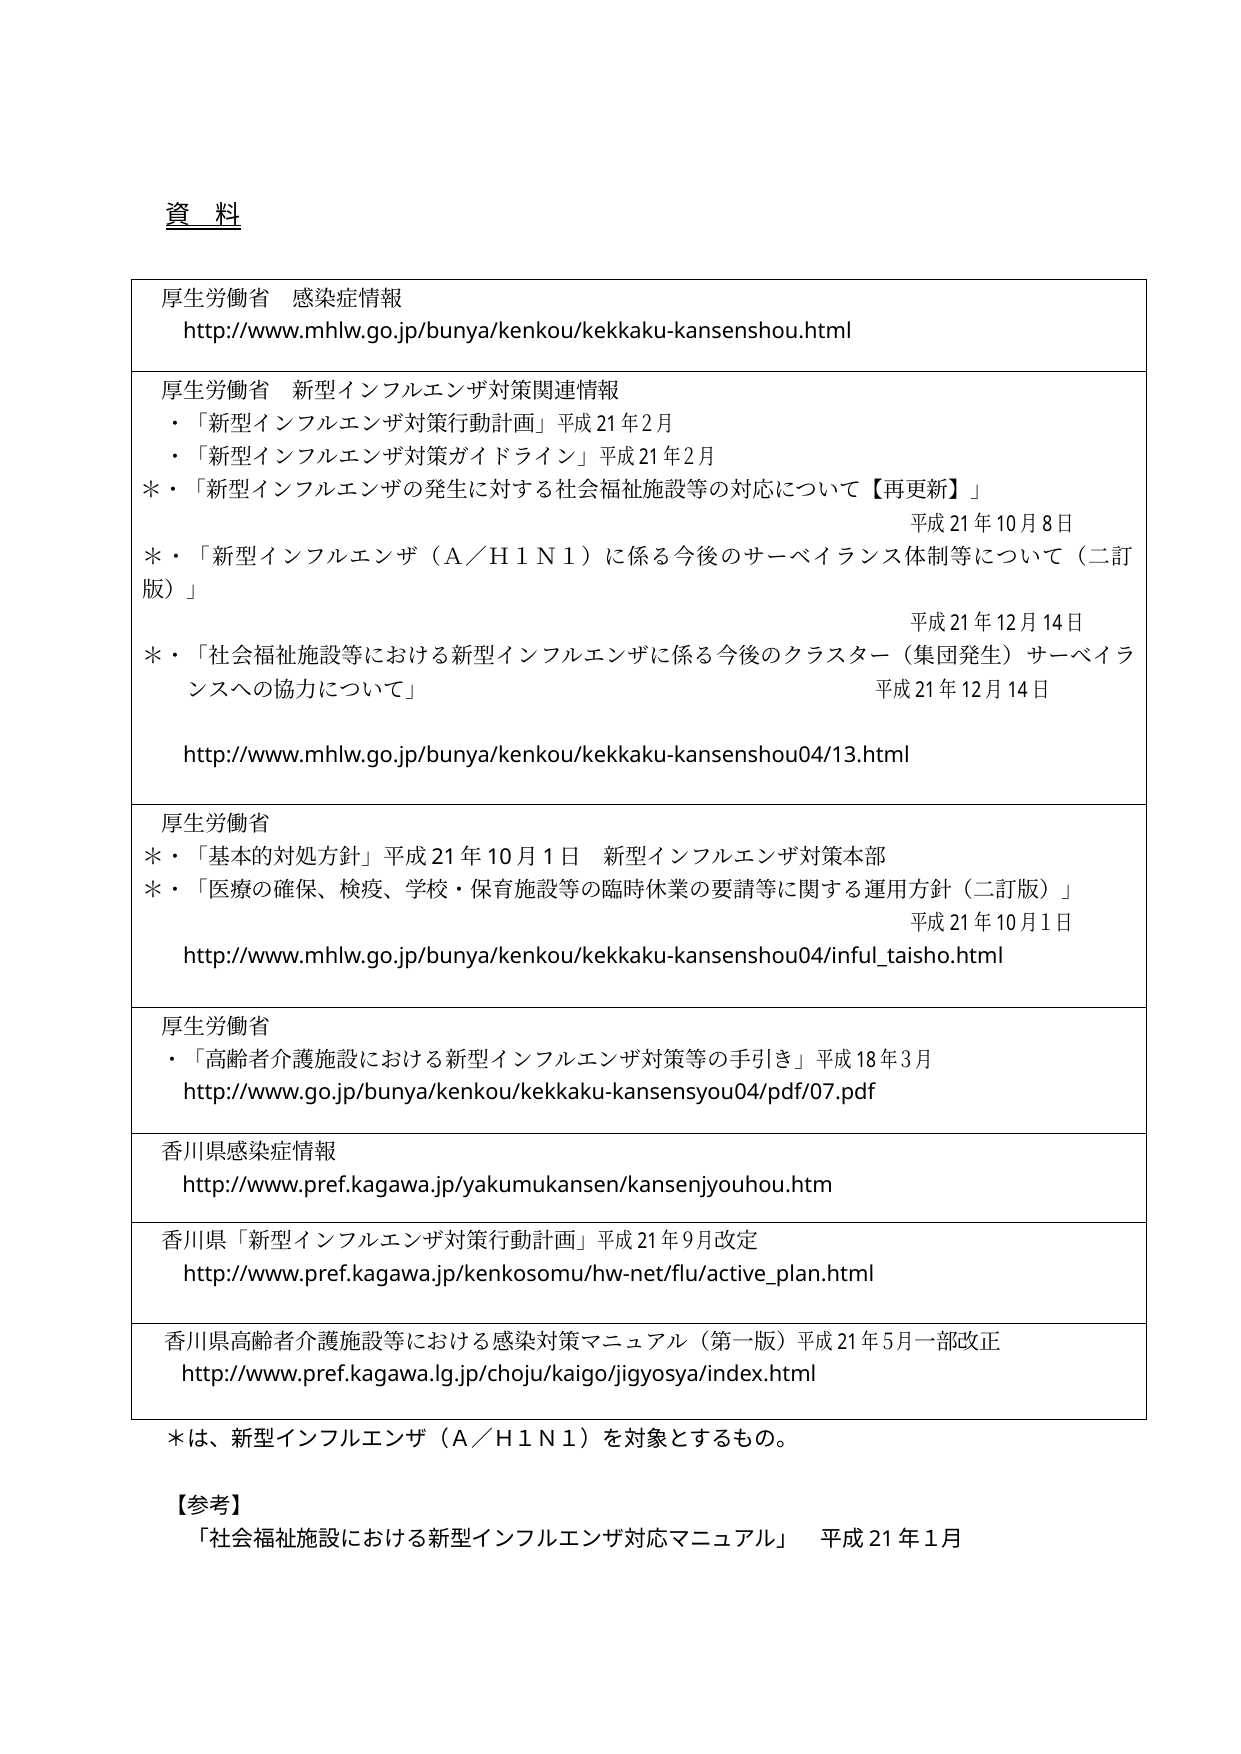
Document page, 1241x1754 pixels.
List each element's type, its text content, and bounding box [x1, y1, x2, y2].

text 資 料 [165, 179, 1075, 246]
text 【参考】 [165, 1487, 1075, 1520]
table_cell 香川県「新型インフルエンザ対策行動計画」平成21年９月改定 http://www.pref.kagawa.jp/kenkosomu/hw-net/flu/active_plan.html [132, 1223, 1146, 1322]
table_cell 厚生労働省 ＊・「基本的対処方針」平成21年10月1日 新型インフルエンザ対策本部 ＊・「医療の確保、検疫、学校・保育施設等の臨時休業の要請等に関する運用方針（二訂版）」 平成21年10月１日 http://www.mhlw.go.jp/bunya/kenkou/kekkaku-kansenshou04/inful_taisho.html [132, 805, 1146, 1007]
text 「社会福祉施設における新型インフルエンザ対応マニュアル」 平成21年１月 [165, 1520, 1075, 1553]
table_cell 厚生労働省 新型インフルエンザ対策関連情報 ・「新型インフルエンザ対策行動計画」平成21年２月 ・「新型インフルエンザ対策ガイドライン」平成21年２月 ＊・「新型インフルエンザの発生に対する社会福祉施設等の対応について【再更新】」 平成21年10月8日 ＊・「新型インフルエンザ（Ａ／Ｈ１Ｎ１）に係る今後のサーベイランス体制等について（二訂版）」 平成21年12月14日 ＊・「社会福祉施設等における新型インフルエンザに係る今後のクラスター（集団発生）サーべイランスへの協力について」 平成21年12月14日 http://www.mhlw.go.jp/bunya/kenkou/kekkaku-kansenshou04/13.html [132, 372, 1146, 804]
table_cell 厚生労働省 ・「高齢者介護施設における新型インフルエンザ対策等の手引き」平成18年３月 http://www.go.jp/bunya/kenkou/kekkaku-kansensyou04/pdf/07.pdf [132, 1008, 1146, 1133]
table_header 厚生労働省 感染症情報 http://www.mhlw.go.jp/bunya/kenkou/kekkaku-kansenshou.html [132, 280, 1146, 371]
text ＊は、新型インフルエンザ（Ａ／Ｈ１Ｎ１）を対象とするもの。 [165, 1420, 1075, 1454]
table_cell 香川県感染症情報 http://www.pref.kagawa.jp/yakumukansen/kansenjyouhou.htm [132, 1134, 1146, 1222]
table_cell 香川県高齢者介護施設等における感染対策マニュアル（第一版）平成21年５月一部改正 http://www.pref.kagawa.lg.jp/choju/kaigo/jigyosya/index.html [132, 1324, 1146, 1419]
